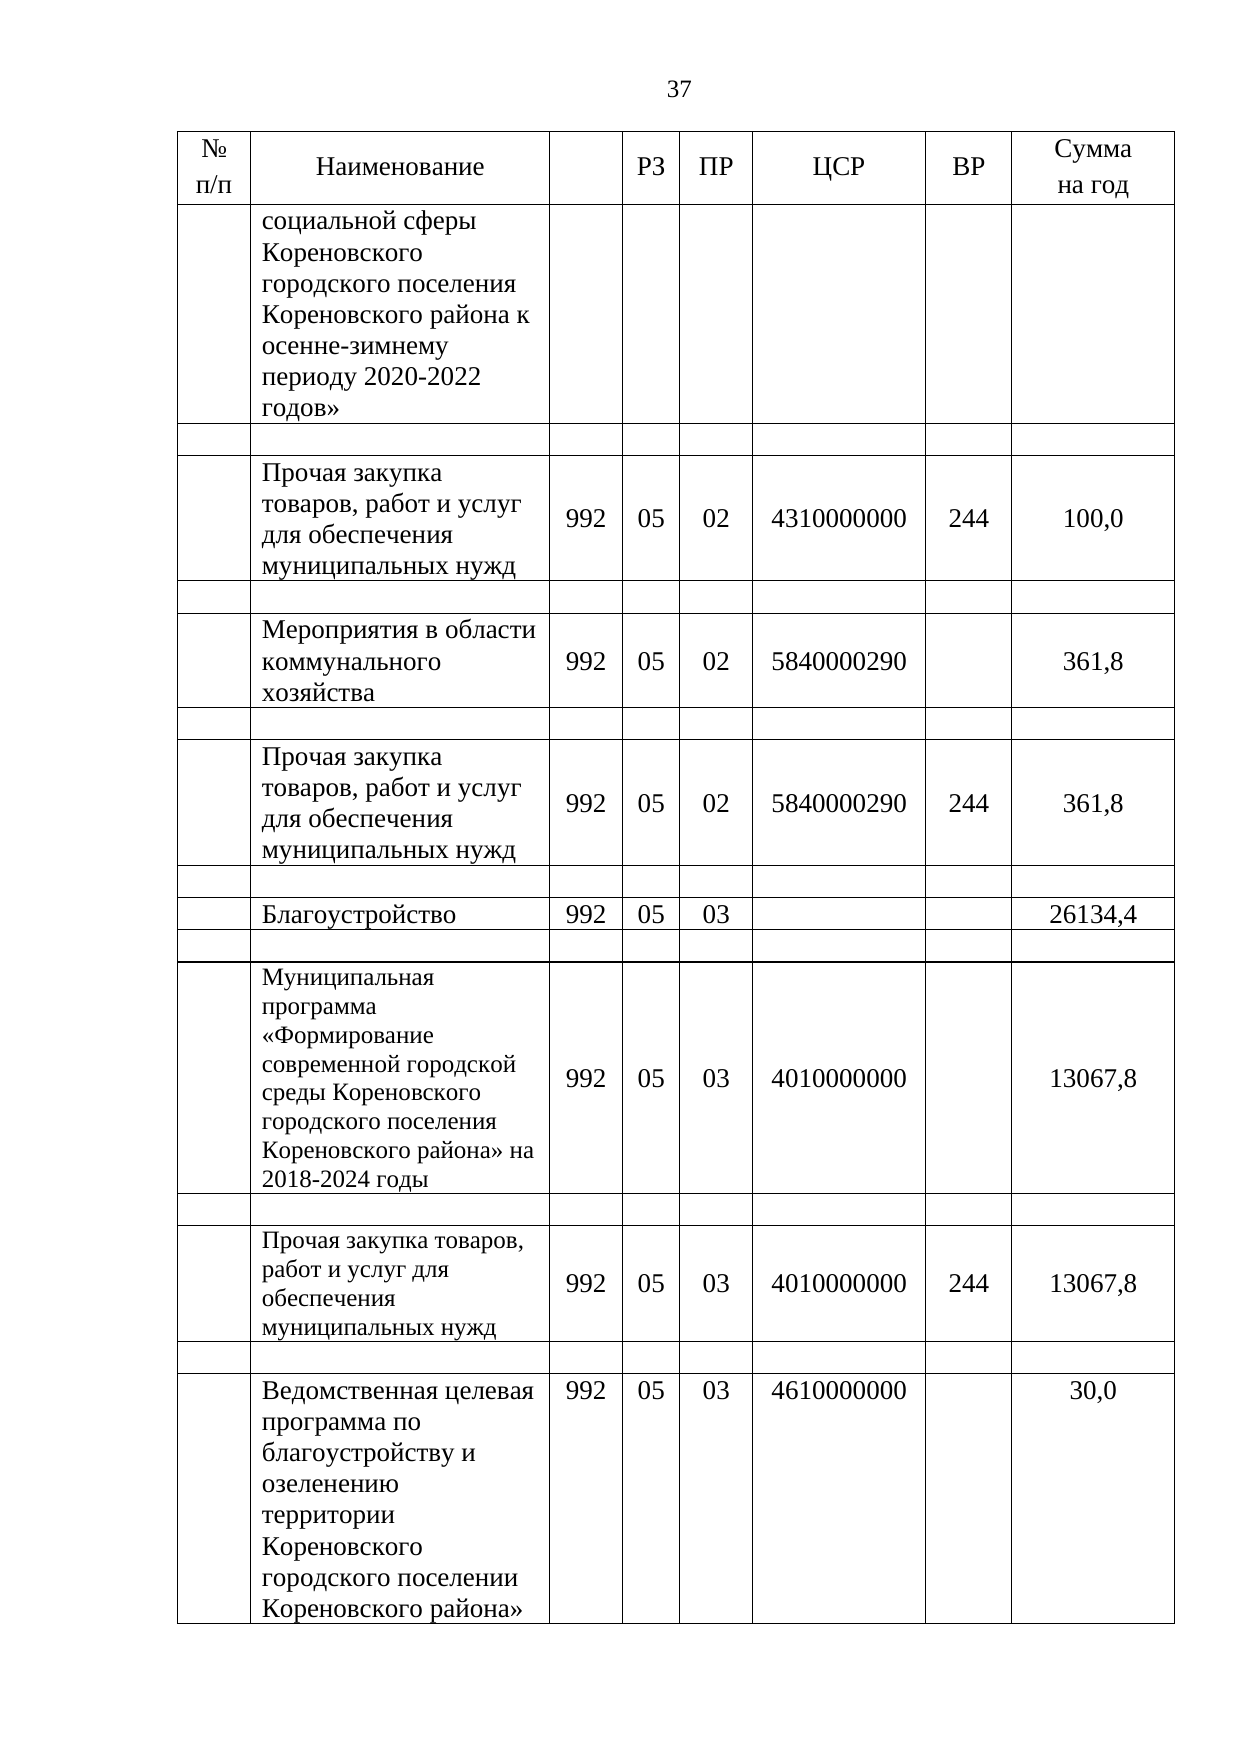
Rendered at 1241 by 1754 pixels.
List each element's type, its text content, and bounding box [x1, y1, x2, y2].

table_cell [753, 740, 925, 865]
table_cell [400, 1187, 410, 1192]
table_header ЦСР [753, 132, 925, 203]
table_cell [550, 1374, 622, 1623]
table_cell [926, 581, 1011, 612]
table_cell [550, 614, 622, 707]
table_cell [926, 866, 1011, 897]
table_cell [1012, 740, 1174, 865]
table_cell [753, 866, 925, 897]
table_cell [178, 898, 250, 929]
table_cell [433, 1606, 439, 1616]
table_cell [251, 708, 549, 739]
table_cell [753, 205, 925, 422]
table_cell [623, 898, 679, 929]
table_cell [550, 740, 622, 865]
table_header Сумма на год [1012, 132, 1174, 203]
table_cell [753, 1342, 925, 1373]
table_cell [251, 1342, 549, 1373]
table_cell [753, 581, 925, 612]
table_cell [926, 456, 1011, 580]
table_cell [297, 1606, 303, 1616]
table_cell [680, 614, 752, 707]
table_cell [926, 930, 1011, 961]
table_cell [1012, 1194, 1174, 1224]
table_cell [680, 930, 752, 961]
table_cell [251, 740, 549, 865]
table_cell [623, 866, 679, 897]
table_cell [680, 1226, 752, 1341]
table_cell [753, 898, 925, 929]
table_header [550, 132, 622, 203]
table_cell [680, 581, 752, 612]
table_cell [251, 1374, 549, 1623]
table_header № п/п [178, 132, 250, 203]
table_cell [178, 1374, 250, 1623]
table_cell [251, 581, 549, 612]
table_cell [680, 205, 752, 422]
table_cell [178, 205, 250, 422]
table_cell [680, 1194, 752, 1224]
table_header Наименование [251, 132, 549, 203]
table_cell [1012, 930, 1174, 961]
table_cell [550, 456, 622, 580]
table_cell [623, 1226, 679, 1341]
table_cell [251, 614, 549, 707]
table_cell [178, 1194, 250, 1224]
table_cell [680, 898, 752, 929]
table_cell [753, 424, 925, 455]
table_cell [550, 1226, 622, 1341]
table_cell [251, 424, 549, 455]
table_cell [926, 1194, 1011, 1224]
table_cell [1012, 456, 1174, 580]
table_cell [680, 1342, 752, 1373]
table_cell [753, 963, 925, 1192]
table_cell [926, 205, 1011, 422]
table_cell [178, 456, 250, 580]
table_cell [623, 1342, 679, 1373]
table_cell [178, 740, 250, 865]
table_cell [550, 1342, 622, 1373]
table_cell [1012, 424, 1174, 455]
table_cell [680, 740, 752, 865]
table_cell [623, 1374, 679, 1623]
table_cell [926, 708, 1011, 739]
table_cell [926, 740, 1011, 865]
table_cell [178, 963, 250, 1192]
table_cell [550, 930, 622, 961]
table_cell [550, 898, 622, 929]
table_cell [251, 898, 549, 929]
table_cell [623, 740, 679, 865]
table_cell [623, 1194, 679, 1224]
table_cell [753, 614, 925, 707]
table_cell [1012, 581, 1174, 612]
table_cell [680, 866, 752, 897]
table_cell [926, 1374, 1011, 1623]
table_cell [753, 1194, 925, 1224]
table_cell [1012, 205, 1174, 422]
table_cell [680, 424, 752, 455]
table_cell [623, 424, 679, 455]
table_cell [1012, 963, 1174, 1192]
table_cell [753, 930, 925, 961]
table_header РЗ [623, 132, 679, 203]
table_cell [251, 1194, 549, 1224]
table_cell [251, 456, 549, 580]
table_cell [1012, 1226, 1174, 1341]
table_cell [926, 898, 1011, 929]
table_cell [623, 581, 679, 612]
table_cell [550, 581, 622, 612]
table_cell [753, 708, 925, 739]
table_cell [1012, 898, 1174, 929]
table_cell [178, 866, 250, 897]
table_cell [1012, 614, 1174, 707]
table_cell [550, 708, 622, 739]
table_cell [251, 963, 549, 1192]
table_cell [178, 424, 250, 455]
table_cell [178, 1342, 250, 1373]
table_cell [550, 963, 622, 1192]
table_header ВР [926, 132, 1011, 203]
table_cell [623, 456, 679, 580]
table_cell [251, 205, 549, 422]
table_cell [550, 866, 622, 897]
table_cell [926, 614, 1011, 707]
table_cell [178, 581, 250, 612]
table_header ПР [680, 132, 752, 203]
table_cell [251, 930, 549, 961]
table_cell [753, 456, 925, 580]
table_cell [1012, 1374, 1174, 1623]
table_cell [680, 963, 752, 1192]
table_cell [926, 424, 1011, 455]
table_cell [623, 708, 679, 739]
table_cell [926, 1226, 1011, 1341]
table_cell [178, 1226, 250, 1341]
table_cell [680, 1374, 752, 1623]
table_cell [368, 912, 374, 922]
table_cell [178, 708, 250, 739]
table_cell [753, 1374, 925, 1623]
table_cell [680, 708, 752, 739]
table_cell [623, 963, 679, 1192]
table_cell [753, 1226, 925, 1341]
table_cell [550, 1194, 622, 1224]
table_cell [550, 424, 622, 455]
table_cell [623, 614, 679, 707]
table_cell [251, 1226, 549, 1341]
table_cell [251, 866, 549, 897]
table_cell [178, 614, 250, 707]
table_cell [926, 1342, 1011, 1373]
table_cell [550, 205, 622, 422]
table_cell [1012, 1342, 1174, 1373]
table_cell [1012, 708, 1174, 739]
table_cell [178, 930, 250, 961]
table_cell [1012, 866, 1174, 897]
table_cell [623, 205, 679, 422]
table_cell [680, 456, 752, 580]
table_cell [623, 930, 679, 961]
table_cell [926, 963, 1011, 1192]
